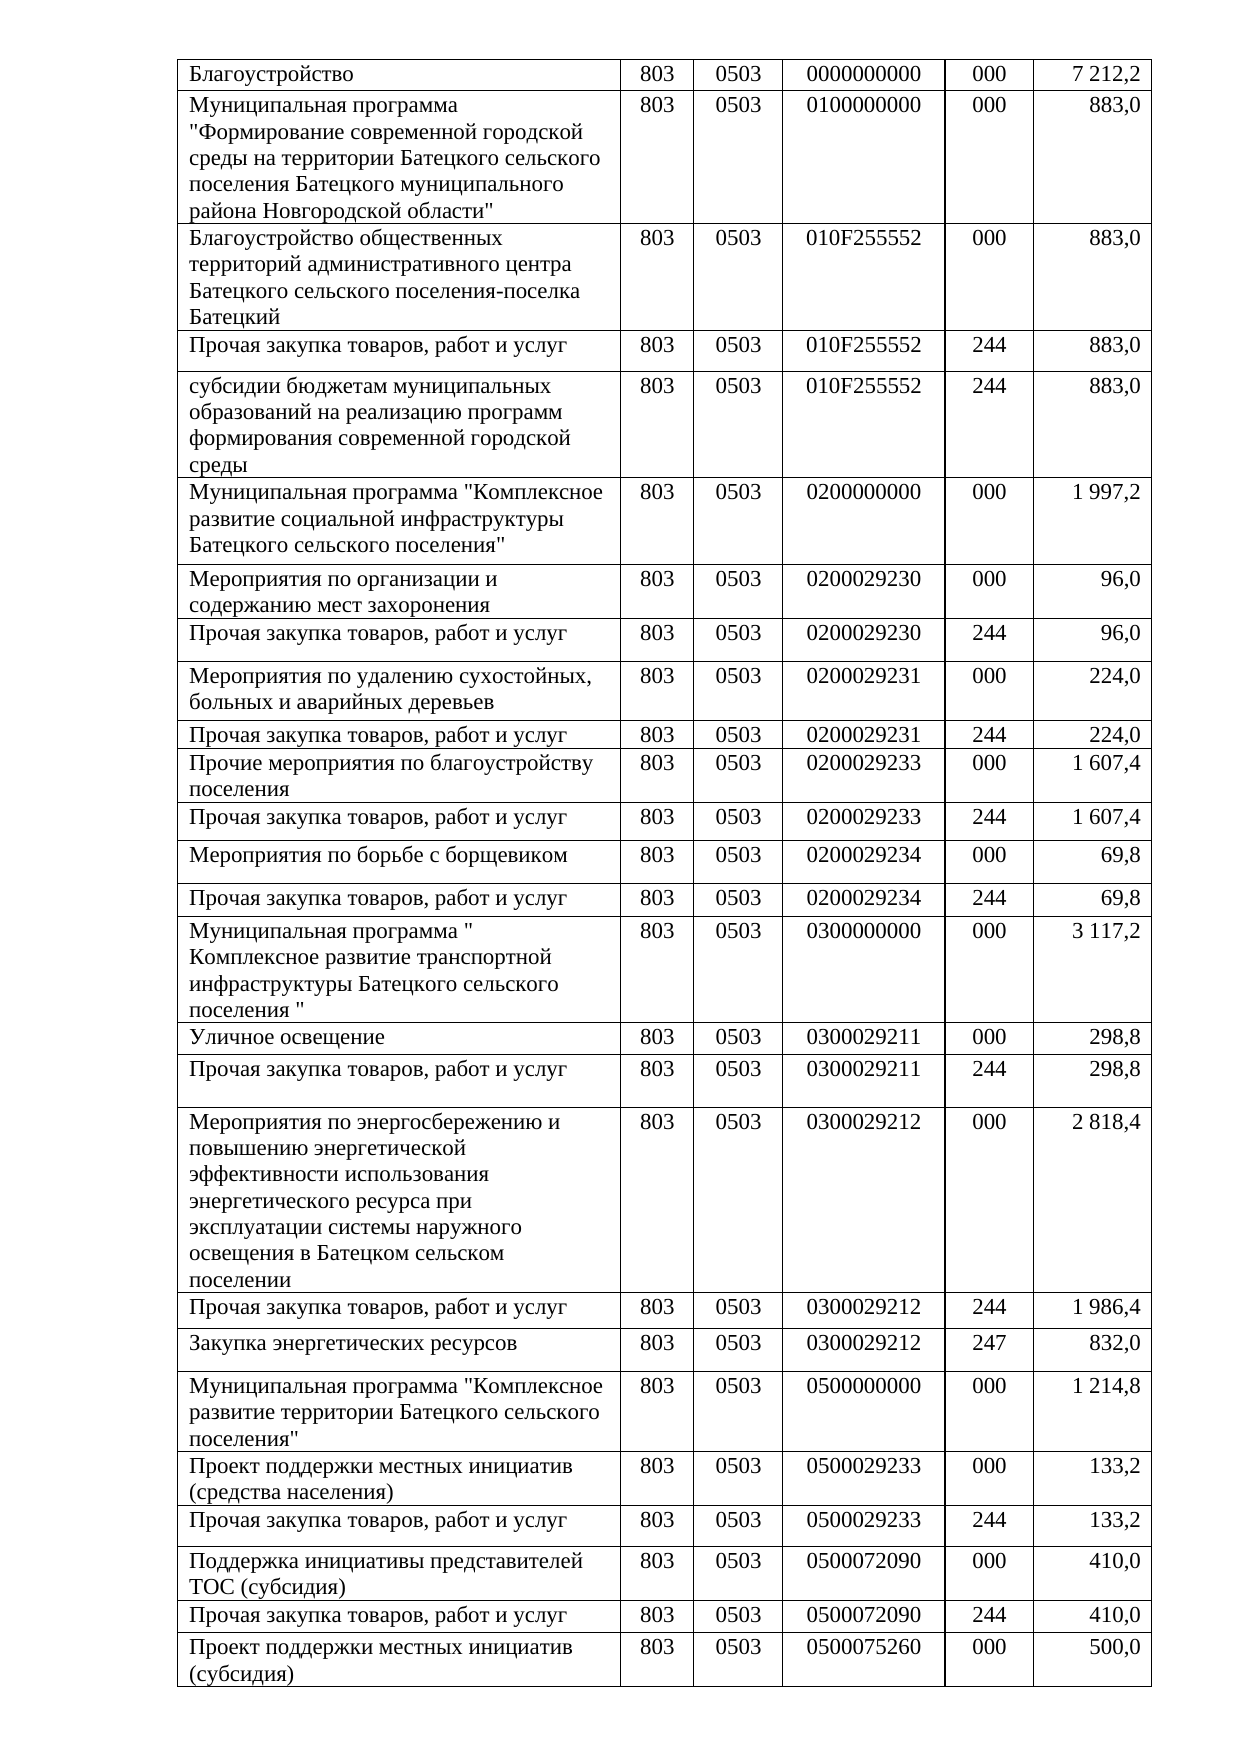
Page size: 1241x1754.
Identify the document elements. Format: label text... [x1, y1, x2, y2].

table_cell субсидии бюджетам муниципальных образований на реализацию программ формирования современной городской среды [178, 372, 620, 477]
table_cell Благоустройство [178, 60, 620, 90]
table_cell 0300029211 [783, 1055, 944, 1107]
table_cell 3 117,2 [1034, 917, 1151, 1022]
table_cell 000 [946, 1452, 1033, 1505]
table_cell 803 [621, 60, 693, 90]
table_cell 1 997,2 [1034, 478, 1151, 564]
table_cell 0503 [694, 619, 782, 661]
table_cell Уличное освещение [178, 1023, 620, 1053]
table_cell 803 [621, 1506, 693, 1546]
table_cell 803 [621, 224, 693, 329]
table_cell Муниципальная программа "Комплексное развитие социальной инфраструктуры Батецкого сельского поселения" [178, 478, 620, 564]
table_cell 832,0 [1034, 1329, 1151, 1371]
table_cell 244 [946, 619, 1033, 661]
table_cell 0503 [694, 1329, 782, 1371]
table_cell 0503 [694, 884, 782, 916]
table_cell 0503 [694, 803, 782, 840]
table_cell Прочая закупка товаров, работ и услуг [178, 1293, 620, 1328]
table_cell 0200029234 [783, 884, 944, 916]
table_cell Прочая закупка товаров, работ и услуг [178, 1055, 620, 1107]
table_cell 000 [946, 1108, 1033, 1292]
table_cell 96,0 [1034, 565, 1151, 618]
table_cell 0503 [694, 331, 782, 371]
table_cell 803 [621, 1547, 693, 1600]
table_cell 244 [946, 331, 1033, 371]
table_cell 0503 [694, 1055, 782, 1107]
table_cell 0500029233 [783, 1506, 944, 1546]
table_cell Мероприятия по энергосбережению и повышению энергетической эффективности использования энергетического ресурса при эксплуатации системы наружного освещения в Батецком сельском поселении [178, 1108, 620, 1292]
table_cell 000 [946, 1547, 1033, 1600]
table_cell 0100000000 [783, 91, 944, 223]
table_cell Прочая закупка товаров, работ и услуг [178, 331, 620, 371]
table_cell 0503 [694, 721, 782, 748]
table_cell Мероприятия по борьбе с борщевиком [178, 841, 620, 883]
table_cell 803 [621, 1055, 693, 1107]
table_cell Поддержка инициативы представителей ТОС (субсидия) [178, 1547, 620, 1600]
table_cell 0503 [694, 60, 782, 90]
table_cell Прочая закупка товаров, работ и услуг [178, 803, 620, 840]
table_cell 0200029231 [783, 662, 944, 720]
table_cell 0503 [694, 1601, 782, 1632]
table_cell Закупка энергетических ресурсов [178, 1329, 620, 1371]
table_cell 000 [946, 1023, 1033, 1053]
table_cell 803 [621, 1452, 693, 1505]
table_cell 883,0 [1034, 91, 1151, 223]
table_cell 410,0 [1034, 1601, 1151, 1632]
table_cell 244 [946, 1506, 1033, 1546]
table_cell 000 [946, 662, 1033, 720]
table_cell 0503 [694, 1293, 782, 1328]
table_cell Проект поддержки местных инициатив (средства населения) [178, 1452, 620, 1505]
table_cell 133,2 [1034, 1506, 1151, 1546]
table_cell Благоустройство общественных территорий административного центра Батецкого сельского поселения-поселка Батецкий [178, 224, 620, 329]
table_cell 0300000000 [783, 917, 944, 1022]
table_cell 0200029233 [783, 803, 944, 840]
table_cell 0200029230 [783, 619, 944, 661]
table_cell 0503 [694, 478, 782, 564]
table_cell 500,0 [1034, 1633, 1151, 1686]
table_cell Прочие мероприятия по благоустройству поселения [178, 749, 620, 802]
table_cell Прочая закупка товаров, работ и услуг [178, 721, 620, 748]
table_cell 803 [621, 1023, 693, 1053]
table_cell 0503 [694, 372, 782, 477]
table_cell 133,2 [1034, 1452, 1151, 1505]
table_cell 803 [621, 331, 693, 371]
table_cell 69,8 [1034, 884, 1151, 916]
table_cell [178, 1601, 620, 1632]
table_cell Прочая закупка товаров, работ и услуг [178, 884, 620, 916]
table_cell 0503 [694, 1452, 782, 1505]
table_cell 000 [946, 60, 1033, 90]
table_cell 0500075260 [783, 1633, 944, 1686]
table_cell 010F255552 [783, 372, 944, 477]
table_cell 0500072090 [783, 1601, 944, 1632]
table_cell 000 [946, 917, 1033, 1022]
table_cell 0000000000 [783, 60, 944, 90]
table_cell 0503 [694, 1023, 782, 1053]
table_cell 883,0 [1034, 372, 1151, 477]
table_cell 0300029212 [783, 1329, 944, 1371]
table_cell 000 [946, 1372, 1033, 1451]
table_cell 1 214,8 [1034, 1372, 1151, 1451]
table_cell 0503 [694, 565, 782, 618]
table_cell 0503 [694, 91, 782, 223]
table_cell 883,0 [1034, 224, 1151, 329]
table_cell Муниципальная программа "Формирование современной городской среды на территории Батецкого сельского поселения Батецкого муниципального района Новгородской области" [178, 91, 620, 223]
table_cell 0503 [694, 1108, 782, 1292]
table_cell 244 [946, 1055, 1033, 1107]
table_cell 000 [946, 565, 1033, 618]
table_cell 0500000000 [783, 1372, 944, 1451]
table_cell 1 607,4 [1034, 749, 1151, 802]
table_cell 0503 [694, 662, 782, 720]
table_cell 0503 [694, 1506, 782, 1546]
table_cell 0503 [694, 1633, 782, 1686]
table_cell 803 [621, 841, 693, 883]
table_cell 244 [946, 1293, 1033, 1328]
table_cell 0200000000 [783, 478, 944, 564]
table_cell 244 [946, 372, 1033, 477]
table_cell 0503 [694, 1547, 782, 1600]
table_cell 0200029231 [783, 721, 944, 748]
table_cell 000 [946, 224, 1033, 329]
table_cell 244 [946, 721, 1033, 748]
table_cell 883,0 [1034, 331, 1151, 371]
table_cell Мероприятия по удалению сухостойных, больных и аварийных деревьев [178, 662, 620, 720]
table_cell 7 212,2 [1034, 60, 1151, 90]
table_cell 0300029212 [783, 1293, 944, 1328]
table_cell 0503 [694, 917, 782, 1022]
table_cell Муниципальная программа "Комплексное развитие территории Батецкого сельского поселения" [178, 1372, 620, 1451]
table_cell 803 [621, 619, 693, 661]
table_cell 000 [946, 1633, 1033, 1686]
table_cell 803 [621, 372, 693, 477]
table_cell 803 [621, 1372, 693, 1451]
table_cell 1 986,4 [1034, 1293, 1151, 1328]
table_cell 803 [621, 803, 693, 840]
table_cell 298,8 [1034, 1055, 1151, 1107]
table_cell 244 [946, 884, 1033, 916]
table_cell Муниципальная программа " Комплексное развитие транспортной инфраструктуры Батецкого сельского поселения " [178, 917, 620, 1022]
table_cell 803 [621, 884, 693, 916]
table_cell 224,0 [1034, 662, 1151, 720]
table_cell 2 818,4 [1034, 1108, 1151, 1292]
table_cell 410,0 [1034, 1547, 1151, 1600]
table_cell 803 [621, 749, 693, 802]
table_cell 803 [621, 478, 693, 564]
table_cell 244 [946, 803, 1033, 840]
table_cell Мероприятия по организации и содержанию мест захоронения [178, 565, 620, 618]
table_cell 244 [946, 1601, 1033, 1632]
table_cell 1 607,4 [1034, 803, 1151, 840]
table_cell 69,8 [1034, 841, 1151, 883]
table_cell 000 [946, 749, 1033, 802]
table_cell 803 [621, 91, 693, 223]
table_cell 0503 [694, 224, 782, 329]
table_cell 298,8 [1034, 1023, 1151, 1053]
table_cell 803 [621, 1108, 693, 1292]
table_cell 0200029233 [783, 749, 944, 802]
table_cell 224,0 [1034, 721, 1151, 748]
table_cell 0500029233 [783, 1452, 944, 1505]
table_cell 0503 [694, 841, 782, 883]
table_cell 0300029212 [783, 1108, 944, 1292]
table_cell Прочая закупка товаров, работ и услуг [178, 619, 620, 661]
table_cell 247 [946, 1329, 1033, 1371]
table_cell 803 [621, 1329, 693, 1371]
table_cell Прочая закупка товаров, работ и услуг [178, 1506, 620, 1546]
table_cell 0200029234 [783, 841, 944, 883]
table_cell 000 [946, 478, 1033, 564]
table_cell 000 [946, 841, 1033, 883]
table_cell Проект поддержки местных инициатив (субсидия) [178, 1633, 620, 1686]
table_cell 0500072090 [783, 1547, 944, 1600]
table_cell 803 [621, 917, 693, 1022]
table_cell 0300029211 [783, 1023, 944, 1053]
table_cell 803 [621, 721, 693, 748]
table_cell 0503 [694, 1372, 782, 1451]
table_cell 010F255552 [783, 224, 944, 329]
table_cell 803 [621, 1293, 693, 1328]
table_cell 803 [621, 1633, 693, 1686]
table_cell 0200029230 [783, 565, 944, 618]
table_cell 000 [946, 91, 1033, 223]
table_cell 803 [621, 565, 693, 618]
table_cell 803 [621, 662, 693, 720]
table_cell 010F255552 [783, 331, 944, 371]
table_cell 96,0 [1034, 619, 1151, 661]
table_cell 803 [621, 1601, 693, 1632]
table_cell 0503 [694, 749, 782, 802]
